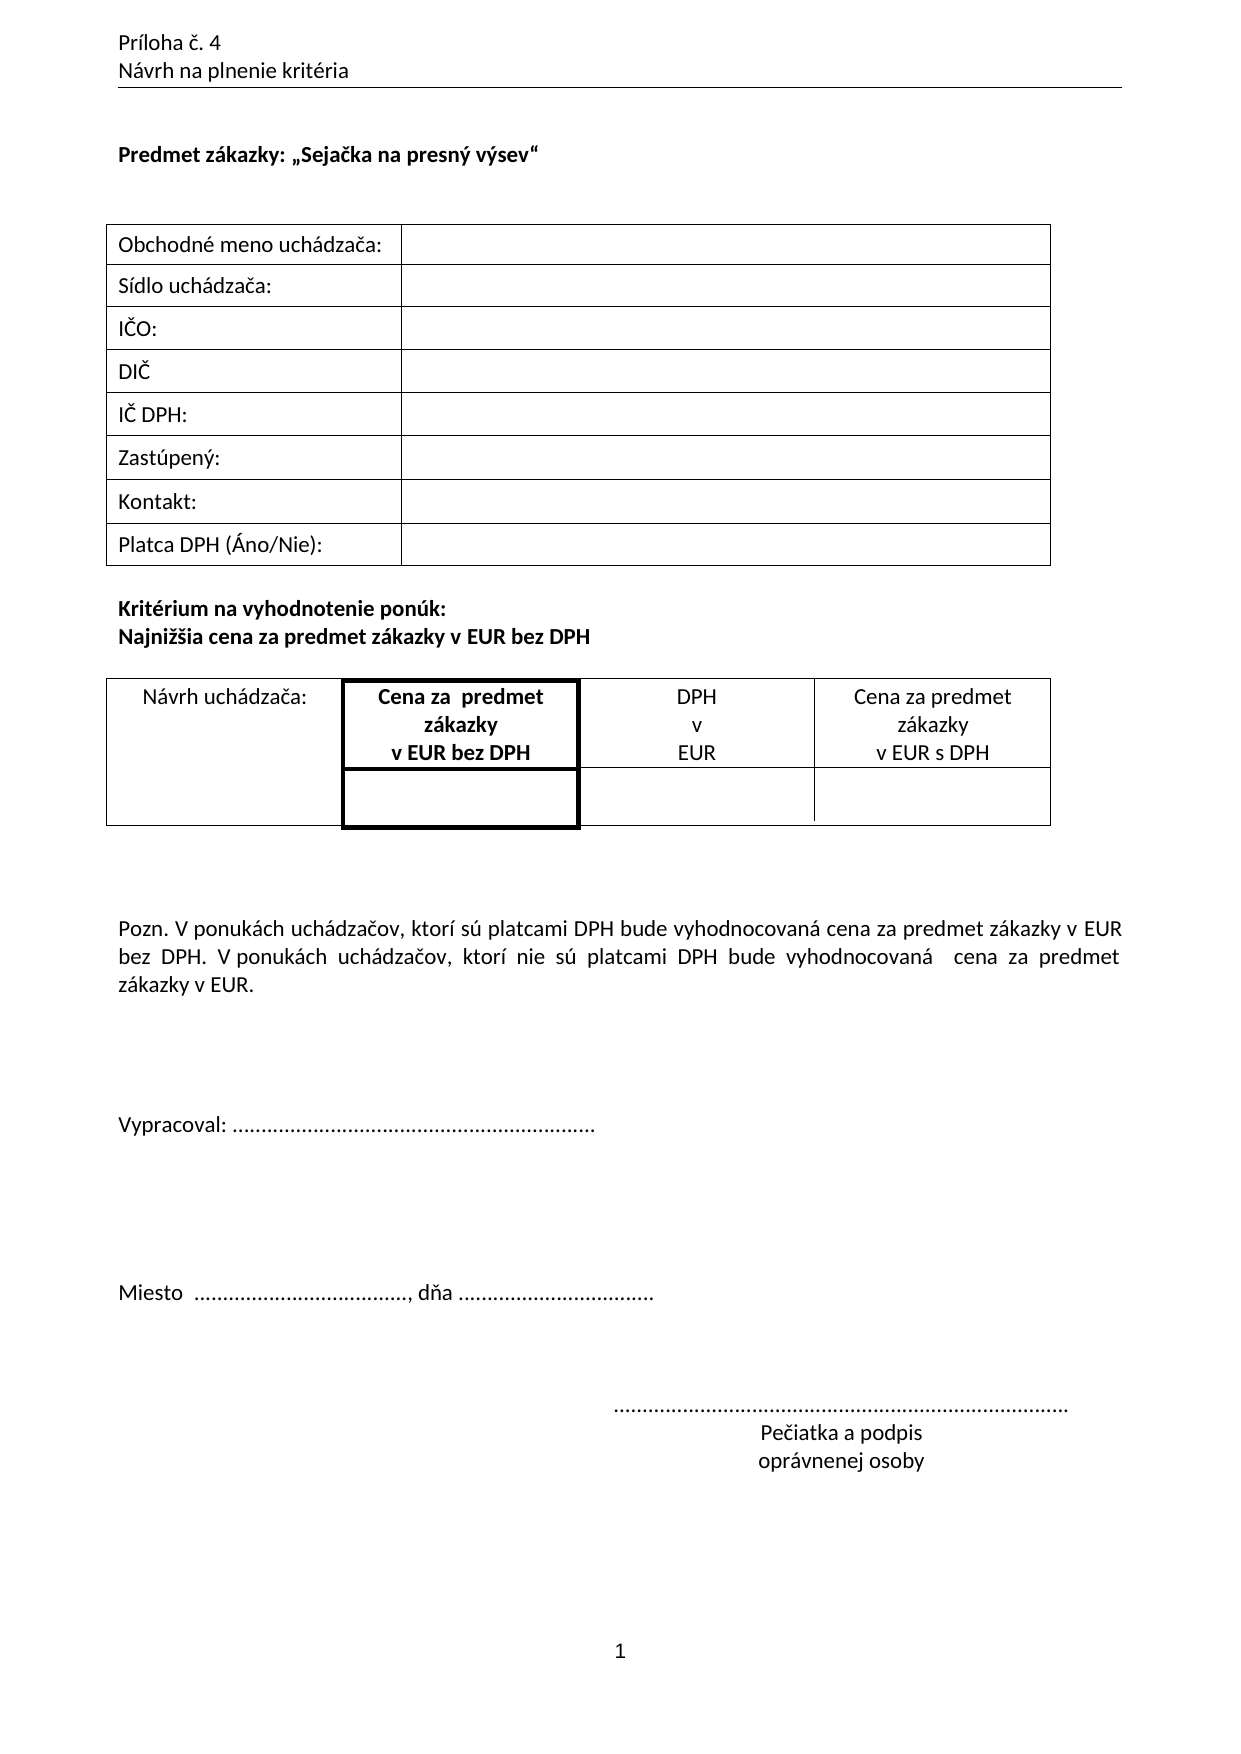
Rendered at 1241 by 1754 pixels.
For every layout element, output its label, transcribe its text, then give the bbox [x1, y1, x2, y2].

text Najnižšia cena za predmet zákazky v EUR bez DPH [118, 622, 1122, 650]
table_header [402, 225, 1050, 264]
table_cell [815, 768, 1050, 825]
text ............................................................................... [561, 1390, 1122, 1418]
text Pečiatka a podpis [561, 1418, 1122, 1446]
table_cell [402, 307, 1050, 349]
table_header Cena za predmet zákazky v EUR bez DPH [345, 683, 576, 767]
table_cell [581, 768, 815, 825]
table_header Návrh uchádzača: [107, 679, 341, 825]
table_cell [402, 524, 1050, 565]
text Predmet zákazky: „Sejačka na presný výsev“ [118, 140, 1122, 168]
table_cell [402, 350, 1050, 392]
table_cell DIČ [107, 350, 401, 392]
list Pozn. V ponukách uchádzačov, ktorí sú platcami DPH bude vyhodnocovaná cena za predmet zákazky v EUR bez DPH. V ponukách uchádzačov, ktorí nie sú platcami DPH bude vyhodnocovaná cena za predmet zákazky v EUR. [118, 914, 1122, 998]
table_header DPH v EUR [581, 679, 814, 767]
table_cell IČO: [107, 307, 401, 349]
table_cell Platca DPH (Áno/Nie): [107, 524, 401, 565]
table_cell Kontakt: [107, 480, 401, 523]
table_cell Sídlo uchádzača: [107, 265, 401, 306]
text Kritérium na vyhodnotenie ponúk: [118, 594, 1122, 622]
text Vypracoval: ............................................................... [118, 1110, 1122, 1138]
table_cell IČ DPH: [107, 393, 401, 435]
table_cell Zastúpený: [107, 436, 401, 479]
text oprávnenej osoby [561, 1446, 1122, 1474]
table_cell [402, 480, 1050, 523]
table_cell [402, 265, 1050, 306]
table_cell [345, 771, 576, 825]
table_cell [402, 436, 1050, 479]
text Miesto ....................................., dňa .................................. [118, 1278, 1122, 1306]
table_header Obchodné meno uchádzača: [107, 225, 401, 264]
table_cell [402, 393, 1050, 435]
table_header Cena za predmet zákazky v EUR s DPH [815, 679, 1050, 767]
